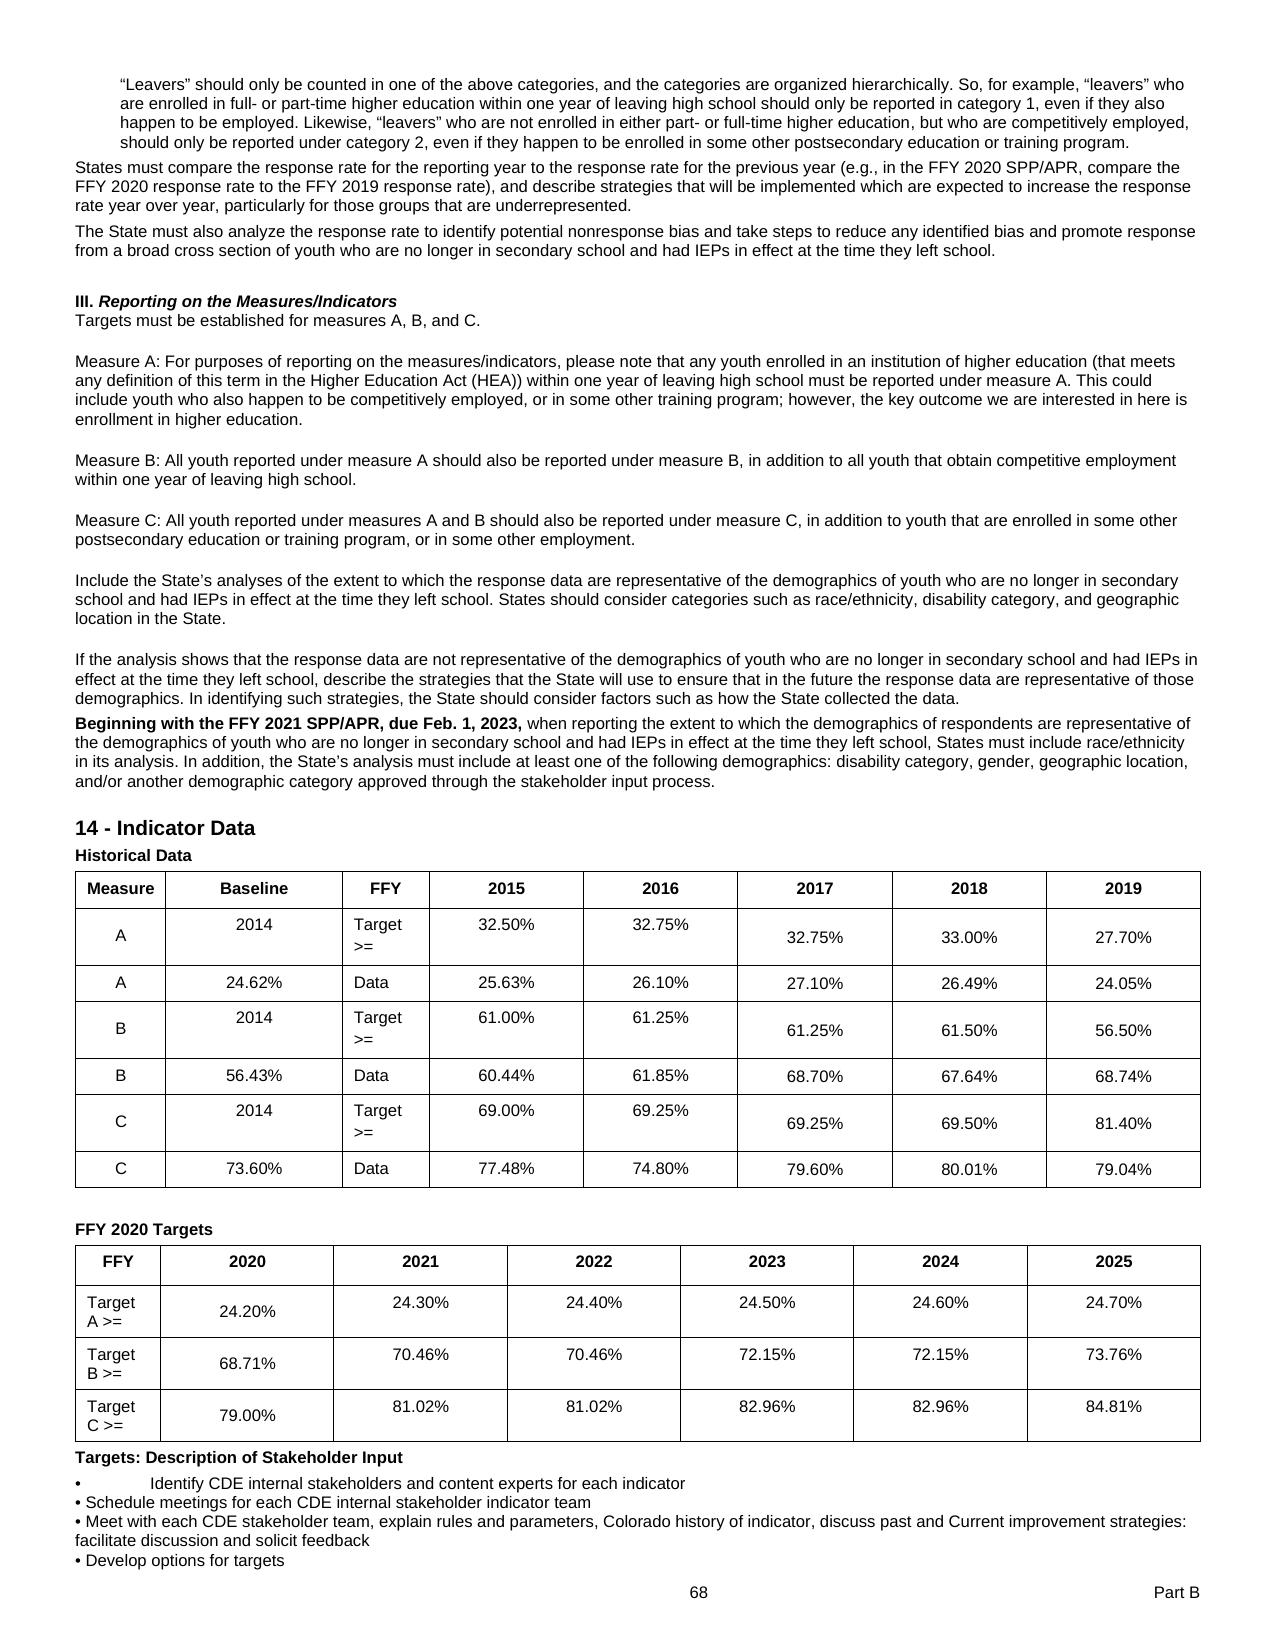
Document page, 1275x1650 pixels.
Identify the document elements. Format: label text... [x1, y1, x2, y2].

text Historical Data [75, 846, 1200, 865]
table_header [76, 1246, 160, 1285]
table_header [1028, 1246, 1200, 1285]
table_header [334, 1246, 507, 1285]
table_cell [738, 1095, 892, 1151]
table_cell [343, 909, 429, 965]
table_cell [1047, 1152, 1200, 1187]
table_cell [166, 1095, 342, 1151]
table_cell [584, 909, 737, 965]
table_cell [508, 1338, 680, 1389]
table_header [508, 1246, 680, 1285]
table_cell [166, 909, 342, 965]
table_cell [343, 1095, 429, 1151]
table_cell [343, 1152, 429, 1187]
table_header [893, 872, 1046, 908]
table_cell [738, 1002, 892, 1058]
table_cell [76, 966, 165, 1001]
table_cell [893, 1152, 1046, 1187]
text The State must also analyze the response rate to identify potential nonresponse bias and take steps to reduce any identified bias and promote response from a broad cross section of youth who are no longer in secondary school and had IEPs in effect at the time they left school. [75, 222, 1200, 260]
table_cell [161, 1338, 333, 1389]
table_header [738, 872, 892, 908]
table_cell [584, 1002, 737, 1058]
text Targets: Description of Stakeholder Input [75, 1448, 1200, 1467]
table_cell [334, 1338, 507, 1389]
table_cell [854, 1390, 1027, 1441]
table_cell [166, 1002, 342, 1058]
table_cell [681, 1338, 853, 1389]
text Measure C: All youth reported under measures A and B should also be reported under measure C, in addition to youth that are enrolled in some other postsecondary education or training program, or in some other employment. [75, 511, 1200, 549]
text “Leavers” should only be counted in one of the above categories, and the categories are organized hierarchically. So, for example, “leavers” who are enrolled in full- or part-time higher education within one year of leaving high school should only be reported in category 1, even if they also happen to be employed. Likewise, “leavers” who are not enrolled in either part- or full-time higher education, but who are competitively employed, should only be reported under category 2, even if they happen to be enrolled in some other postsecondary education or training program. [120, 75, 1200, 152]
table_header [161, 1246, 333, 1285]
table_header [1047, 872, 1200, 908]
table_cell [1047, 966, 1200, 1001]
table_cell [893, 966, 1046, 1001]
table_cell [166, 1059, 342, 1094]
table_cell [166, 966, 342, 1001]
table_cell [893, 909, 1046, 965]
text Beginning with the FFY 2021 SPP/APR, due Feb. 1, 2023, when reporting the extent to which the demographics of respondents are representative of the demographics of youth who are no longer in secondary school and had IEPs in effect at the time they left school, States must include race/ethnicity in its analysis. In addition, the State’s analysis must include at least one of the following demographics: disability category, gender, geographic location, and/or another demographic category approved through the stakeholder input process. [75, 714, 1200, 791]
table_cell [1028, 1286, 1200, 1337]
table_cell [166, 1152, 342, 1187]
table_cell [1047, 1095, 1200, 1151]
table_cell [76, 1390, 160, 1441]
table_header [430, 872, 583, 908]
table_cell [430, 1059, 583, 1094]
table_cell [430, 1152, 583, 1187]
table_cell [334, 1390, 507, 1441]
text Targets must be established for measures A, B, and C. [75, 311, 1200, 330]
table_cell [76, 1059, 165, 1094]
text If the analysis shows that the response data are not representative of the demographics of youth who are no longer in secondary school and had IEPs in effect at the time they left school, describe the strategies that the State will use to ensure that in the future the response data are representative of those demographics. In identifying such strategies, the State should consider factors such as how the State collected the data. [75, 650, 1200, 708]
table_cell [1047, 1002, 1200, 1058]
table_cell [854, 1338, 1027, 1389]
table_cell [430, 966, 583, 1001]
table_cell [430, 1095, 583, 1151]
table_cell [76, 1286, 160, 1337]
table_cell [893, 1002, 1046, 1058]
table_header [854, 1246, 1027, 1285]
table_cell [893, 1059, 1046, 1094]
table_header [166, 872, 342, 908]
text Measure B: All youth reported under measure A should also be reported under measure B, in addition to all youth that obtain competitive employment within one year of leaving high school. [75, 450, 1200, 489]
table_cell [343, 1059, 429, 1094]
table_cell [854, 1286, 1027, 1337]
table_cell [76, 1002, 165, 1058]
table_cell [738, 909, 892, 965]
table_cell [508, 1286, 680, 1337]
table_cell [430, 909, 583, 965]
subtitle 14 - Indicator Data [75, 816, 1200, 839]
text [75, 1474, 1200, 1569]
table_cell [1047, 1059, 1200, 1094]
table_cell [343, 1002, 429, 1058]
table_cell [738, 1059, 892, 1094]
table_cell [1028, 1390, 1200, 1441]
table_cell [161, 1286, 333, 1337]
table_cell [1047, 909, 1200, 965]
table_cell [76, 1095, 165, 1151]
text FFY 2020 Targets [75, 1219, 1200, 1239]
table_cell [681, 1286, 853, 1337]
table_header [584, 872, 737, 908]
text Include the State’s analyses of the extent to which the response data are representative of the demographics of youth who are no longer in secondary school and had IEPs in effect at the time they left school. States should consider categories such as race/ethnicity, disability category, and geographic location in the State. [75, 571, 1200, 628]
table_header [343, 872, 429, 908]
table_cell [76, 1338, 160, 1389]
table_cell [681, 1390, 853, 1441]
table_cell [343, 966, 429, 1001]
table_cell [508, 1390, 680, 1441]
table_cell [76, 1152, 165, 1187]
text III. Reporting on the Measures/Indicators [75, 292, 1200, 311]
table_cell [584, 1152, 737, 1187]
text States must compare the response rate for the reporting year to the response rate for the previous year (e.g., in the FFY 2020 SPP/APR, compare the FFY 2020 response rate to the FFY 2019 response rate), and describe strategies that will be implemented which are expected to increase the response rate year over year, particularly for those groups that are underrepresented. [75, 158, 1200, 215]
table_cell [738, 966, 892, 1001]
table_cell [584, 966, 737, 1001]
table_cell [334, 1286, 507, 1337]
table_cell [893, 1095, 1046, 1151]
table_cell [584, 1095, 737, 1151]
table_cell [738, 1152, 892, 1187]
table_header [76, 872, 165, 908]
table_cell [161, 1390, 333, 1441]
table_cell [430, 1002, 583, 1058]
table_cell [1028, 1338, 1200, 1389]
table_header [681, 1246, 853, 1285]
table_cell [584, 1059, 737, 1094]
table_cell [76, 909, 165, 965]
text Measure A: For purposes of reporting on the measures/indicators, please note that any youth enrolled in an institution of higher education (that meets any definition of this term in the Higher Education Act (HEA)) within one year of leaving high school must be reported under measure A. This could include youth who also happen to be competitively employed, or in some other training program; however, the key outcome we are interested in here is enrollment in higher education. [75, 352, 1200, 428]
